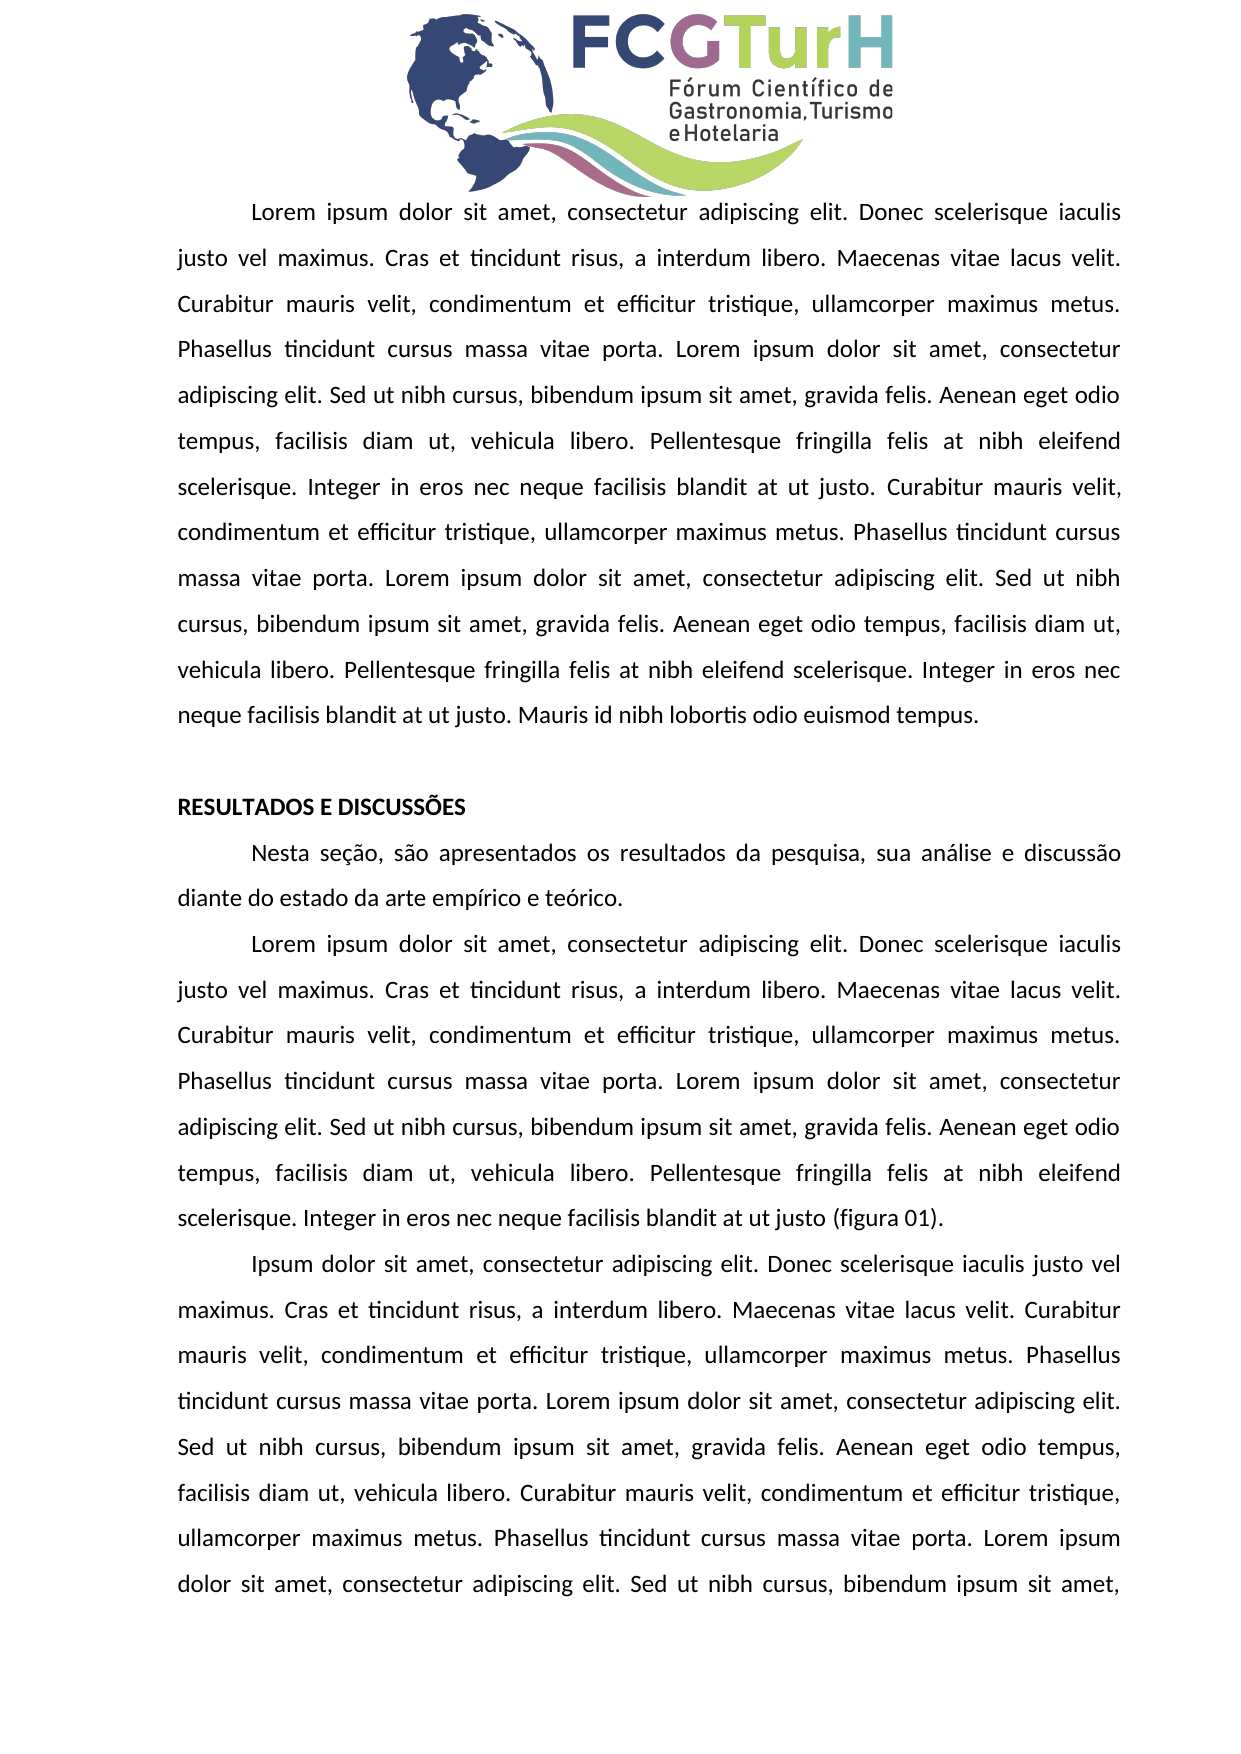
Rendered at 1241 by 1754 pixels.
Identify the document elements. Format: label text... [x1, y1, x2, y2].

text Lorem ipsum dolor sit amet, consectetur adipiscing elit. Donec scelerisque iaculis justo vel maximus. Cras et tincidunt risus, a interdum libero. Maecenas vitae lacus velit. Curabitur mauris velit, condimentum et efficitur tristique, ullamcorper maximus metus. Phasellus tincidunt cursus massa vitae porta. Lorem ipsum dolor sit amet, consectetur adipiscing elit. Sed ut nibh cursus, bibendum ipsum sit amet, gravida felis. Aenean eget odio tempus, facilisis diam ut, vehicula libero. Pellentesque fringilla felis at nibh eleifend scelerisque. Integer in eros nec neque facilisis blandit at ut justo (figura 01). [177, 928, 1122, 1233]
picture [407, 14, 893, 197]
text Nesta seção, são apresentados os resultados da pesquisa, sua análise e discussão diante do estado da arte empírico e teórico. [177, 837, 1122, 913]
text Lorem ipsum dolor sit amet, consectetur adipiscing elit. Donec scelerisque iaculis justo vel maximus. Cras et tincidunt risus, a interdum libero. Maecenas vitae lacus velit. Curabitur mauris velit, condimentum et efficitur tristique, ullamcorper maximus metus. Phasellus tincidunt cursus massa vitae porta. Lorem ipsum dolor sit amet, consectetur adipiscing elit. Sed ut nibh cursus, bibendum ipsum sit amet, gravida felis. Aenean eget odio tempus, facilisis diam ut, vehicula libero. Pellentesque fringilla felis at nibh eleifend scelerisque. Integer in eros nec neque facilisis blandit at ut justo. Curabitur mauris velit, condimentum et efficitur tristique, ullamcorper maximus metus. Phasellus tincidunt cursus massa vitae porta. Lorem ipsum dolor sit amet, consectetur adipiscing elit. Sed ut nibh cursus, bibendum ipsum sit amet, gravida felis. Aenean eget odio tempus, facilisis diam ut, vehicula libero. Pellentesque fringilla felis at nibh eleifend scelerisque. Integer in eros nec neque facilisis blandit at ut justo. Mauris id nibh lobortis odio euismod tempus. [177, 196, 1122, 730]
text RESULTADOS E DISCUSSÕES [177, 791, 1122, 821]
